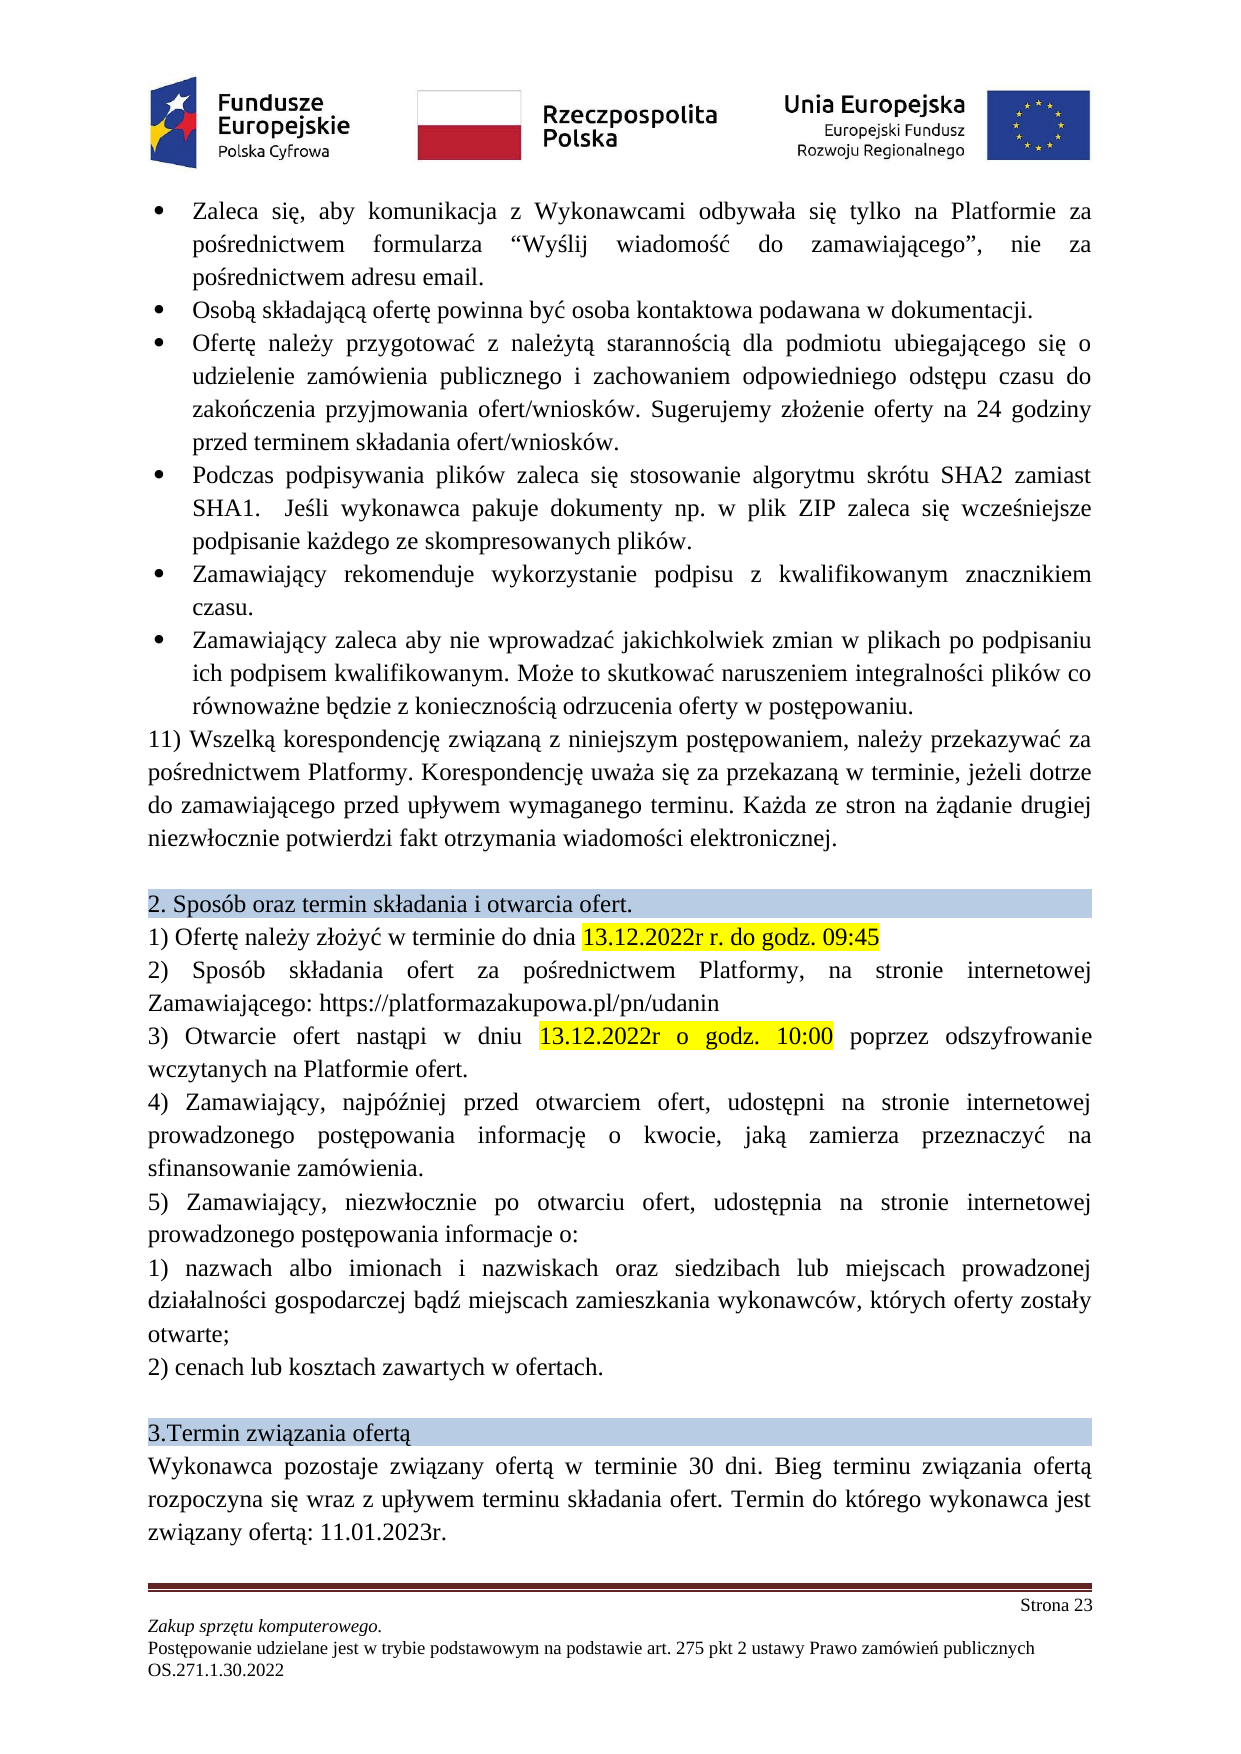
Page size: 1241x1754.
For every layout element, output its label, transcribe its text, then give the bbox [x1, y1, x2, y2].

text 2) cenach lub kosztach zawartych w ofertach. [148, 1352, 1092, 1380]
text 1) nazwach albo imionach i nazwiskach oraz siedzibach lub miejscach prowadzonej działalności gospodarczej bądź miejscach zamieszkania wykonawców, których oferty zostały otwarte; [148, 1253, 1092, 1347]
text 3.Termin związania ofertą [148, 1418, 1092, 1446]
text 3) Otwarcie ofert nastąpi w dniu 13.12.2022r o godz. 10:00 poprzez odszyfrowanie wczytanych na Platformie ofert. [148, 1021, 1092, 1083]
text 1) Ofertę należy złożyć w terminie do dnia 13.12.2022r r. do godz. 09:45 [148, 922, 1092, 951]
list Zaleca się, aby komunikacja z Wykonawcami odbywała się tylko na Platformie za pośrednictwem formularza “Wyślij wiadomość do zamawiającego”, nie za pośrednictwem adresu email. [154, 196, 1092, 291]
list Zamawiający rekomenduje wykorzystanie podpisu z kwalifikowanym znacznikiem czasu. [154, 559, 1092, 621]
text Wykonawca pozostaje związany ofertą w terminie 30 dni. Bieg terminu związania ofertą rozpoczyna się wraz z upływem terminu składania ofert. Termin do którego wykonawca jest związany ofertą: 11.01.2023r. [148, 1451, 1092, 1546]
list Zamawiający zaleca aby nie wprowadzać jakichkolwiek zmian w plikach po podpisaniu ich podpisem kwalifikowanym. Może to skutkować naruszeniem integralności plików co równoważne będzie z koniecznością odrzucenia oferty w postępowaniu. [154, 625, 1092, 720]
picture [147, 73, 1093, 172]
text 2. Sposób oraz termin składania i otwarcia ofert. [148, 889, 1092, 918]
text 11) Wszelką korespondencję związaną z niniejszym postępowaniem, należy przekazywać za pośrednictwem Platformy. Korespondencję uważa się za przekazaną w terminie, jeżeli dotrze do zamawiającego przed upływem wymaganego terminu. Każda ze stron na żądanie drugiej niezwłocznie potwierdzi fakt otrzymania wiadomości elektronicznej. [148, 724, 1092, 852]
list Ofertę należy przygotować z należytą starannością dla podmiotu ubiegającego się o udzielenie zamówienia publicznego i zachowaniem odpowiedniego odstępu czasu do zakończenia przyjmowania ofert/wniosków. Sugerujemy złożenie oferty na 24 godziny przed terminem składania ofert/wniosków. [154, 328, 1092, 456]
list Podczas podpisywania plików zaleca się stosowanie algorytmu skrótu SHA2 zamiast SHA1. Jeśli wykonawca pakuje dokumenty np. w plik ZIP zaleca się wcześniejsze podpisanie każdego ze skompresowanych plików. [154, 460, 1092, 555]
text 2) Sposób składania ofert za pośrednictwem Platformy, na stronie internetowej Zamawiającego: https://platformazakupowa.pl/pn/udanin [148, 955, 1092, 1017]
list Osobą składającą ofertę powinna być osoba kontaktowa podawana w dokumentacji. [154, 295, 1092, 324]
text 4) Zamawiający, najpóźniej przed otwarciem ofert, udostępni na stronie internetowej prowadzonego postępowania informację o kwocie, jaką zamierza przeznaczyć na sfinansowanie zamówienia. [148, 1087, 1092, 1182]
text 5) Zamawiający, niezwłocznie po otwarciu ofert, udostępnia na stronie internetowej prowadzonego postępowania informacje o: [148, 1187, 1092, 1248]
